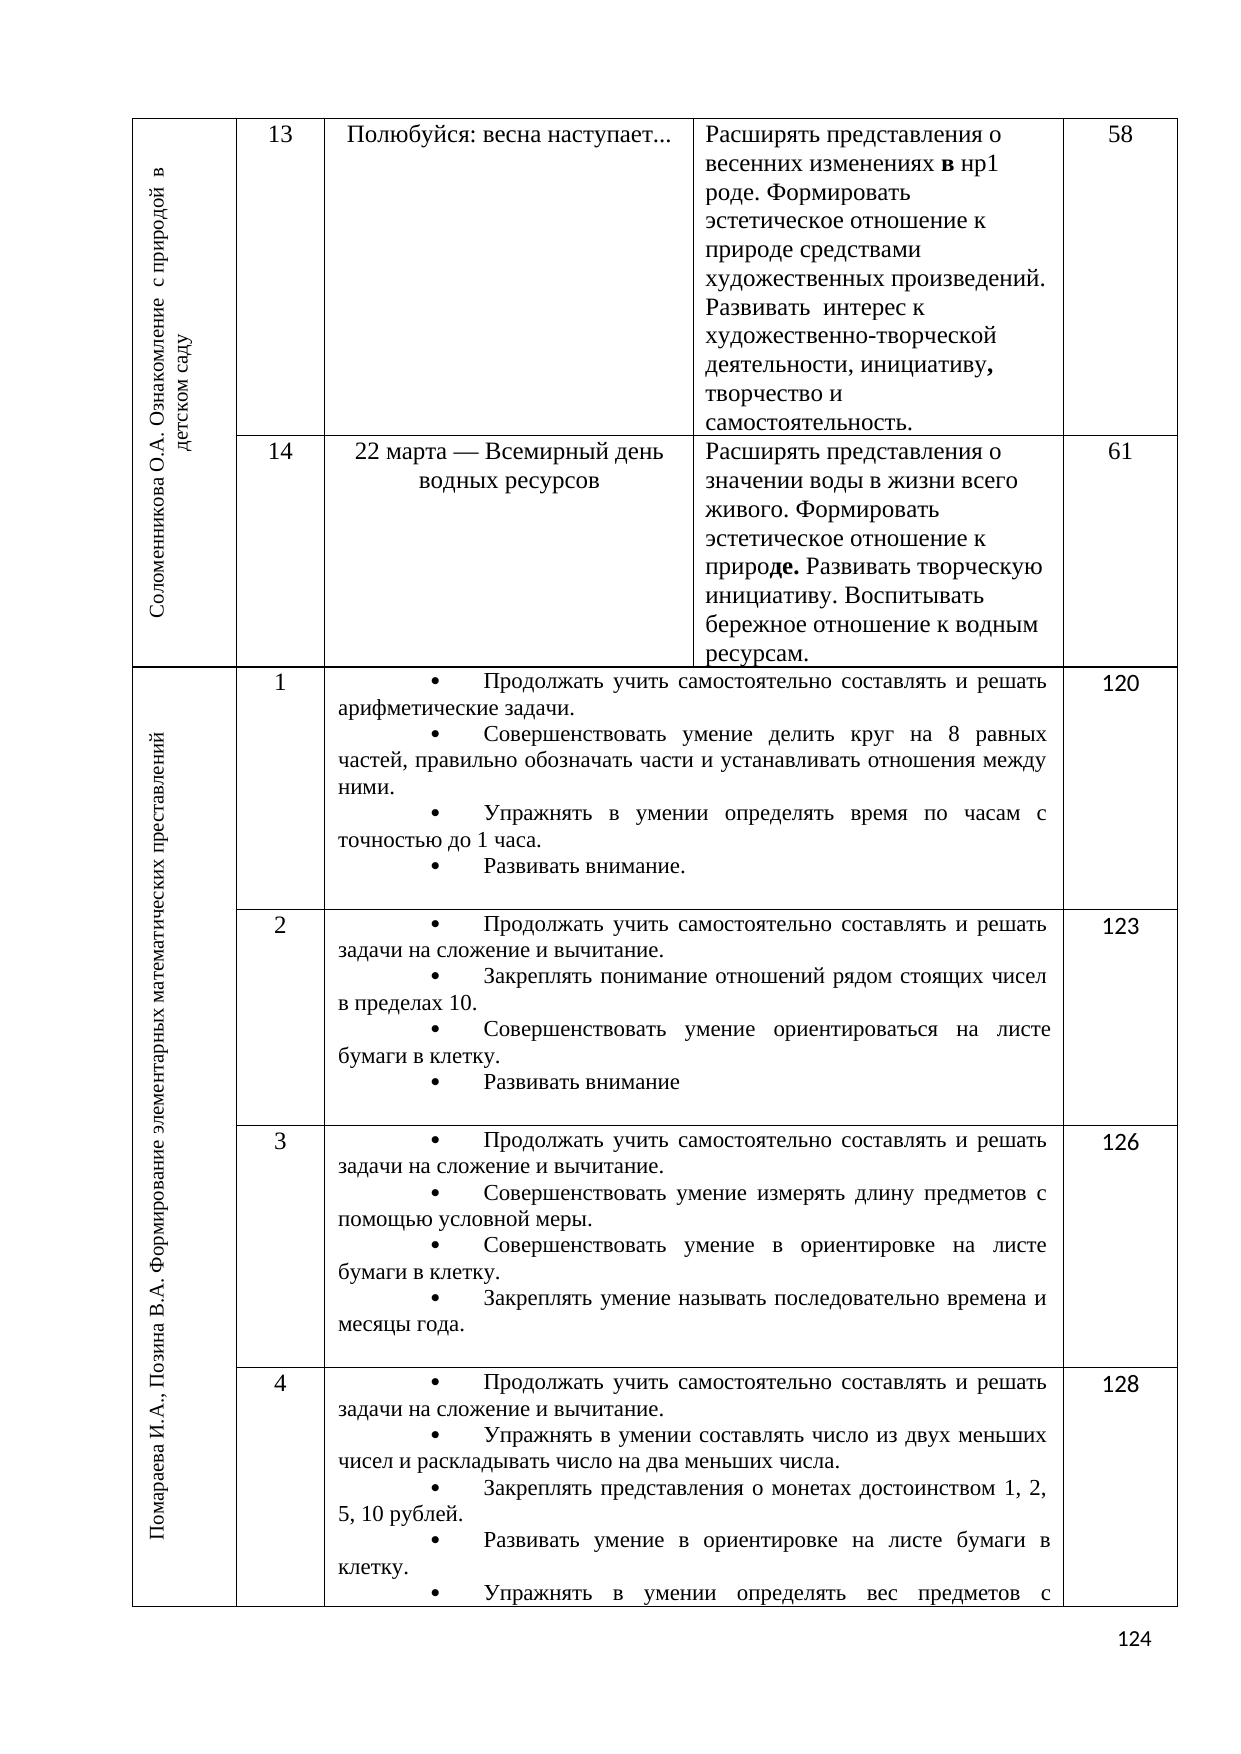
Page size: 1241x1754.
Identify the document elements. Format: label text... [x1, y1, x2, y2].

table_cell 128 [1064, 1368, 1177, 1606]
table_cell Продолжать учить самостоятельно составлять и решать арифметические задачи. Совершенствовать умение делить круг на 8 равных частей, правильно обозначать части и устанавливать отношения между ними. Упражнять в умении определять время по часам с точностью до 1 часа. Развивать внимание. [325, 668, 1063, 909]
table_cell Помараева И.А., Позина В.А. Формирование элементарных математических преставлений [133, 668, 236, 1606]
table_cell 13 [237, 119, 324, 435]
table_cell 120 [1064, 668, 1177, 909]
table_cell 22 марта — Всемирный день водных ресурсов [325, 436, 693, 666]
table_cell 2 [237, 910, 324, 1125]
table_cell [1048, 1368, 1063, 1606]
table_cell Расширять представления о весенних изменениях в нр1 роде. Формировать эстетическое отношение к природе средствами художественных произведений. Развивать интерес к художественно-творческой деятельности, инициативу, творчество и самостоятельность. [842, 119, 1063, 435]
table_cell Продолжать учить самостоятельно составлять и решать задачи на сложение и вычитание. Закреплять понимание отношений рядом стоящих чисел в пределах 10. Совершенствовать умение ориентироваться на листе бумаги в клетку. Развивать внимание [325, 910, 1063, 1125]
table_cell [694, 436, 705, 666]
table_cell 4 [237, 1368, 324, 1606]
table_cell 3 [237, 1126, 324, 1367]
table_cell 123 [1064, 910, 1177, 1125]
table_cell Соломенникова О.А. Ознакомление с природой в детском саду [133, 119, 236, 666]
table_cell 126 [1064, 1126, 1177, 1367]
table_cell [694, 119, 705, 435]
table_cell Полюбуйся: весна наступает... [325, 119, 693, 435]
table_cell Расширять представления о значении воды в жизни всего живого. Формировать эстетическое отношение к природе. Развивать творческую инициативу. Воспитывать бережное отношение к водным ресурсам. [809, 436, 1063, 666]
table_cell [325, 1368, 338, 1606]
table_cell 14 [237, 436, 324, 666]
table_cell 1 [237, 668, 324, 909]
table_cell 61 [1064, 436, 1177, 666]
table_cell 58 [1064, 119, 1177, 435]
table_cell Продолжать учить самостоятельно составлять и решать задачи на сложение и вычитание. Совершенствовать умение измерять длину предметов с помощью условной меры. Совершенствовать умение в ориентировке на листе бумаги в клетку. Закреплять умение называть последовательно времена и месяцы года. [325, 1126, 1063, 1367]
